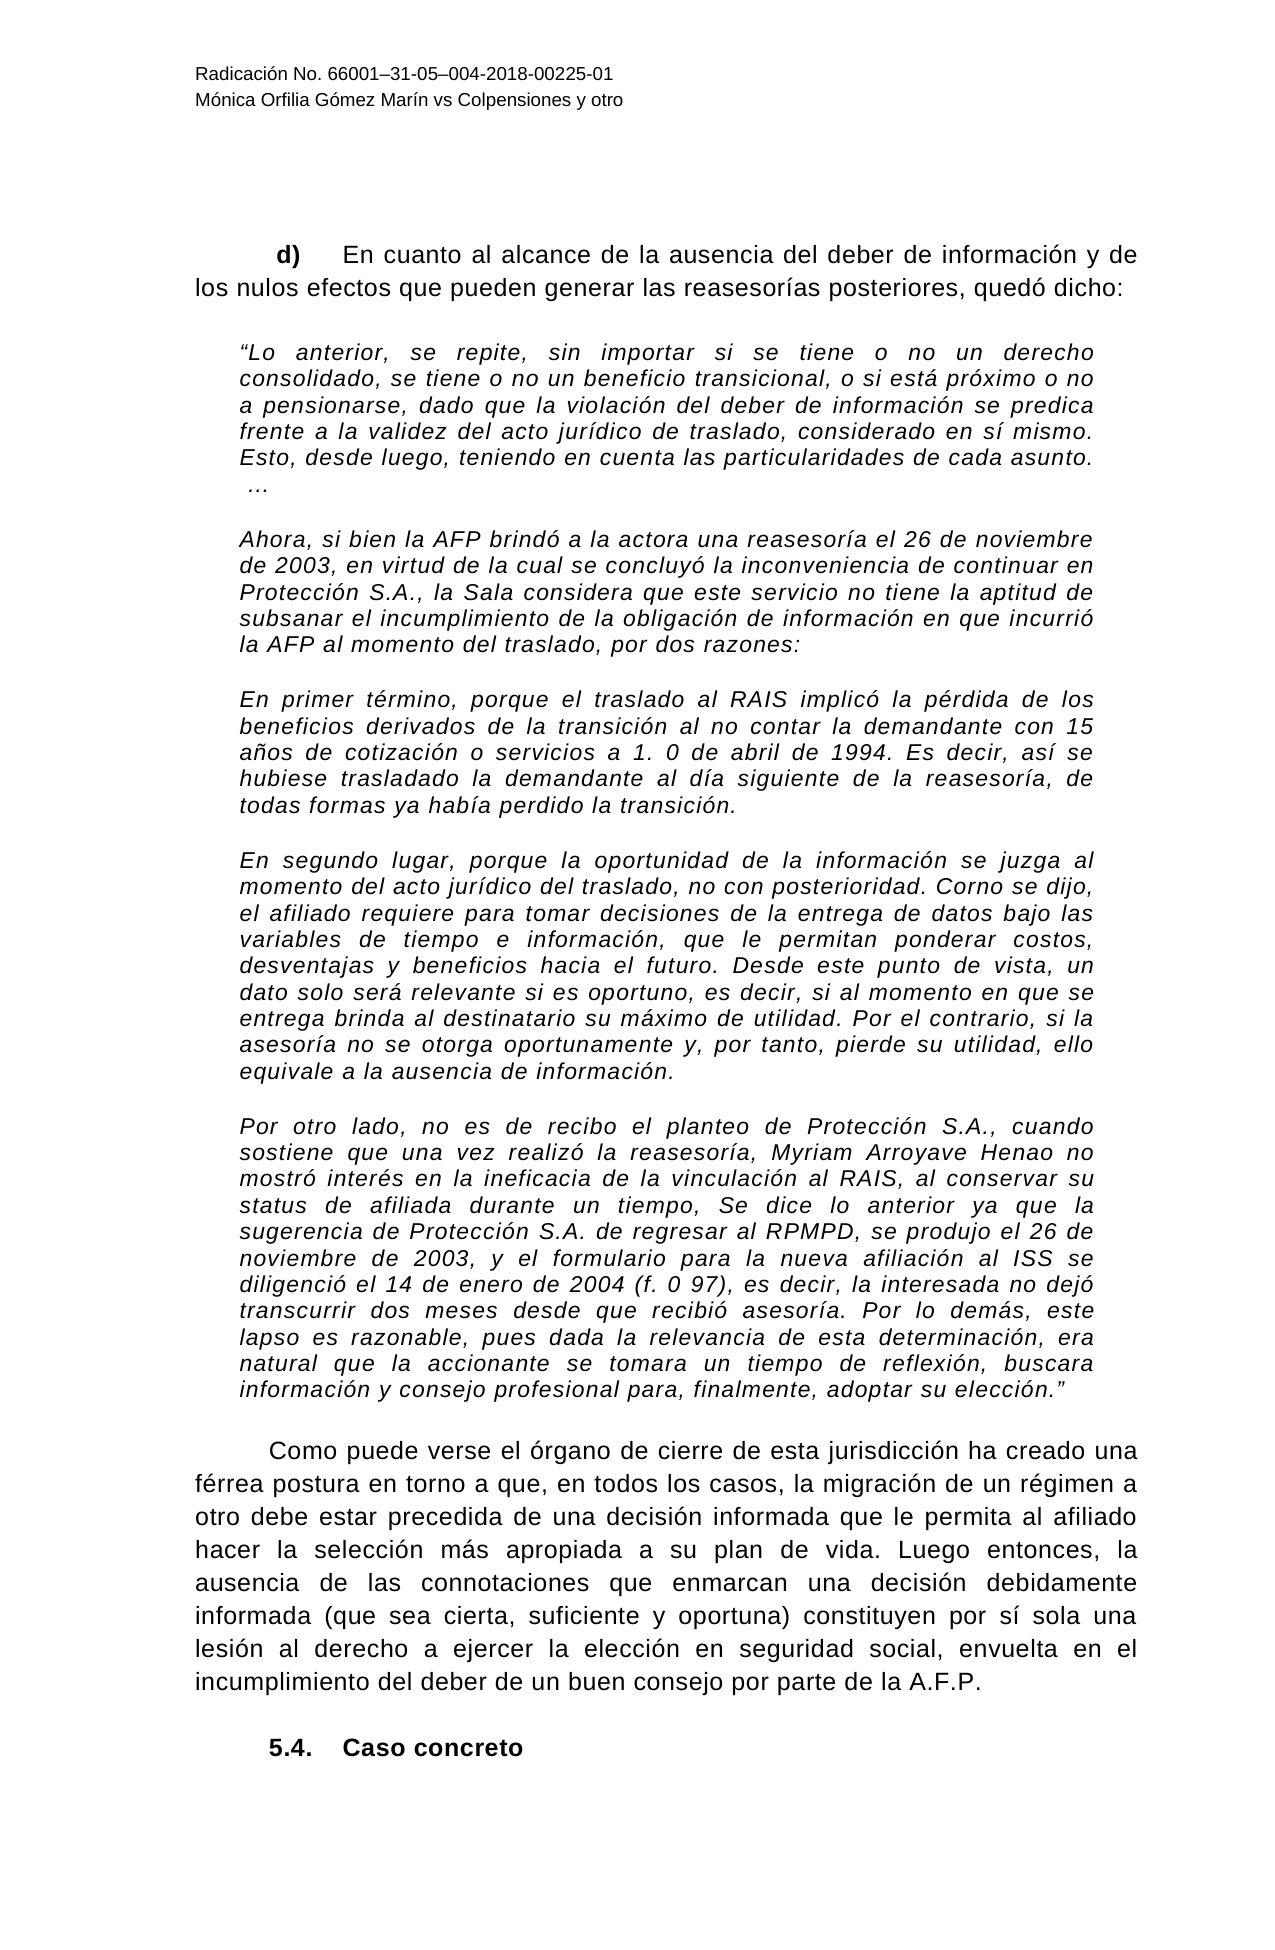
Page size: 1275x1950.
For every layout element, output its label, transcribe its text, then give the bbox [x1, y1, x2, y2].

text En segundo lugar, porque la oportunidad de la información se juzga al momento del acto jurídico del traslado, no con posterioridad. Corno se dijo, el afiliado requiere para tomar decisiones de la entrega de datos bajo las variables de tiempo e información, que le permitan ponderar costos, desventajas y beneficios hacia el futuro. Desde este punto de vista, un dato solo será relevante si es oportuno, es decir, si al momento en que se entrega brinda al destinatario su máximo de utilidad. Por el contrario, si la asesoría no se otorga oportunamente y, por tanto, pierde su utilidad, ello equivale a la ausencia de información. [239, 847, 1095, 1084]
text “Lo anterior, se repite, sin importar si se tiene o no un derecho consolidado, se tiene o no un beneficio transicional, o si está próximo o no a pensionarse, dado que la violación del deber de información se predica frente a la validez del acto jurídico de traslado, considerado en sí mismo. Esto, desde luego, teniendo en cuenta las particularidades de cada asunto. [239, 339, 1095, 471]
text Por otro lado, no es de recibo el planteo de Protección S.A., cuando sostiene que una vez realizó la reasesoría, Myriam Arroyave Henao no mostró interés en la ineficacia de la vinculación al RAIS, al conservar su status de afiliada durante un tiempo, Se dice lo anterior ya que la sugerencia de Protección S.A. de regresar al RPMPD, se produjo el 26 de noviembre de 2003, y el formulario para la nueva afiliación al ISS se diligenció el 14 de enero de 2004 (f. 0 97), es decir, la interesada no dejó transcurrir dos meses desde que recibió asesoría. Por lo demás, este lapso es razonable, pues dada la relevancia de esta determinación, era natural que la accionante se tomara un tiempo de reflexión, buscara información y consejo profesional para, finalmente, adoptar su elección.” [239, 1113, 1095, 1403]
text Ahora, si bien la AFP brindó a la actora una reasesoría el 26 de noviembre de 2003, en virtud de la cual se concluyó la inconveniencia de continuar en Protección S.A., la Sala considera que este servicio no tiene la aptitud de subsanar el incumplimiento de la obligación de información en que incurrió la AFP al momento del traslado, por dos razones: [239, 526, 1095, 657]
text 5.4. Caso concreto [195, 1733, 1139, 1762]
text Como puede verse el órgano de cierre de esta jurisdicción ha creado una férrea postura en torno a que, en todos los casos, la migración de un régimen a otro debe estar precedida de una decisión informada que le permita al afiliado hacer la selección más apropiada a su plan de vida. Luego entonces, la ausencia de las connotaciones que enmarcan una decisión debidamente informada (que sea cierta, suficiente y oportuna) constituyen por sí sola una lesión al derecho a ejercer la elección en seguridad social, envuelta en el incumplimiento del deber de un buen consejo por parte de la A.F.P. [195, 1436, 1139, 1696]
text d) En cuanto al alcance de la ausencia del deber de información y de los nulos efectos que pueden generar las reasesorías posteriores, quedó dicho: [195, 240, 1139, 302]
text … [239, 471, 1095, 497]
text En primer término, porque el traslado al RAIS implicó la pérdida de los beneficios derivados de la transición al no contar la demandante con 15 años de cotización o servicios a 1. 0 de abril de 1994. Es decir, así se hubiese trasladado la demandante al día siguiente de la reasesoría, de todas formas ya había perdido la transición. [239, 686, 1095, 818]
